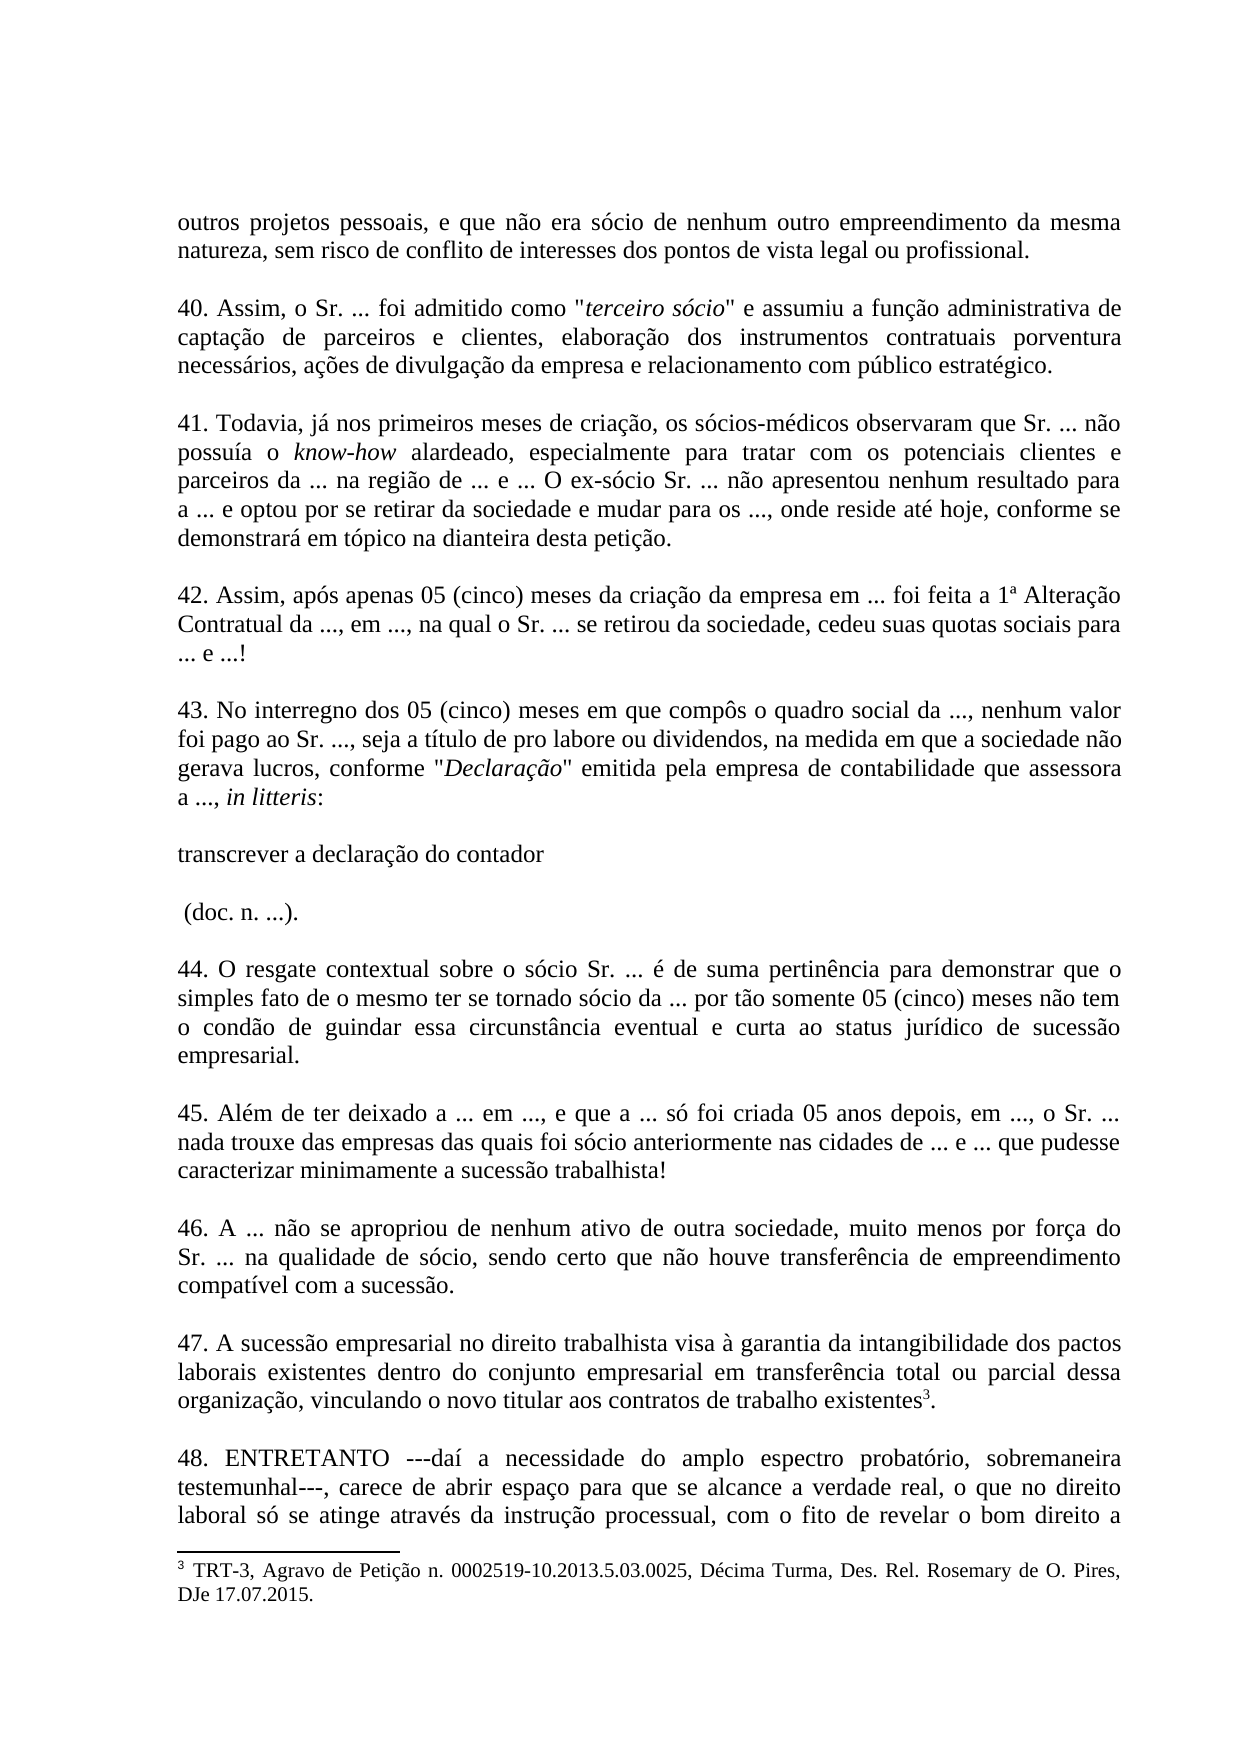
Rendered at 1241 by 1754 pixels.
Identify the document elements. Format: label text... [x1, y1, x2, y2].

text 46. A ... não se apropriou de nenhum ativo de outra sociedade, muito menos por força do Sr. ... na qualidade de sócio, sendo certo que não houve transferência de empreendimento compatível com a sucessão. [177, 1213, 1122, 1299]
text 40. Assim, o Sr. ... foi admitido como "terceiro sócio" e assumiu a função administrativa de captação de parceiros e clientes, elaboração dos instrumentos contratuais porventura necessários, ações de divulgação da empresa e relacionamento com público estratégico. [177, 293, 1122, 379]
text 41. Todavia, já nos primeiros meses de criação, os sócios-médicos observaram que Sr. ... não possuía o know-how alardeado, especialmente para tratar com os potenciais clientes e parceiros da ... na região de ... e ... O ex-sócio Sr. ... não apresentou nenhum resultado para a ... e optou por se retirar da sociedade e mudar para os ..., onde reside até hoje, conforme se demonstrará em tópico na dianteira desta petição. [177, 408, 1122, 552]
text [177, 207, 1122, 264]
text (doc. n. ...). [177, 897, 1122, 926]
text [177, 1443, 1122, 1529]
text 47. A sucessão empresarial no direito trabalhista visa à garantia da intangibilidade dos pactos laborais existentes dentro do conjunto empresarial em transferência total ou parcial dessa organização, vinculando o novo titular aos contratos de trabalho existentes. [177, 1328, 1122, 1414]
text 43. No interregno dos 05 (cinco) meses em que compôs o quadro social da ..., nenhum valor foi pago ao Sr. ..., seja a título de pro labore ou dividendos, na medida em que a sociedade não gerava lucros, conforme "Declaração" emitida pela empresa de contabilidade que assessora a ..., in litteris: [177, 696, 1122, 811]
text 42. Assim, após apenas 05 (cinco) meses da criação da empresa em ... foi feita a 1ª Alteração Contratual da ..., em ..., na qual o Sr. ... se retirou da sociedade, cedeu suas quotas sociais para ... e ...! [177, 581, 1122, 667]
text 44. O resgate contextual sobre o sócio Sr. ... é de suma pertinência para demonstrar que o simples fato de o mesmo ter se tornado sócio da ... por tão somente 05 (cinco) meses não tem o condão de guindar essa circunstância eventual e curta ao status jurídico de sucessão empresarial. [177, 954, 1122, 1069]
text transcrever a declaração do contador [177, 839, 1122, 868]
text 45. Além de ter deixado a ... em ..., e que a ... só foi criada 05 anos depois, em ..., o Sr. ... nada trouxe das empresas das quais foi sócio anteriormente nas cidades de ... e ... que pudesse caracterizar minimamente a sucessão trabalhista! [177, 1098, 1122, 1184]
